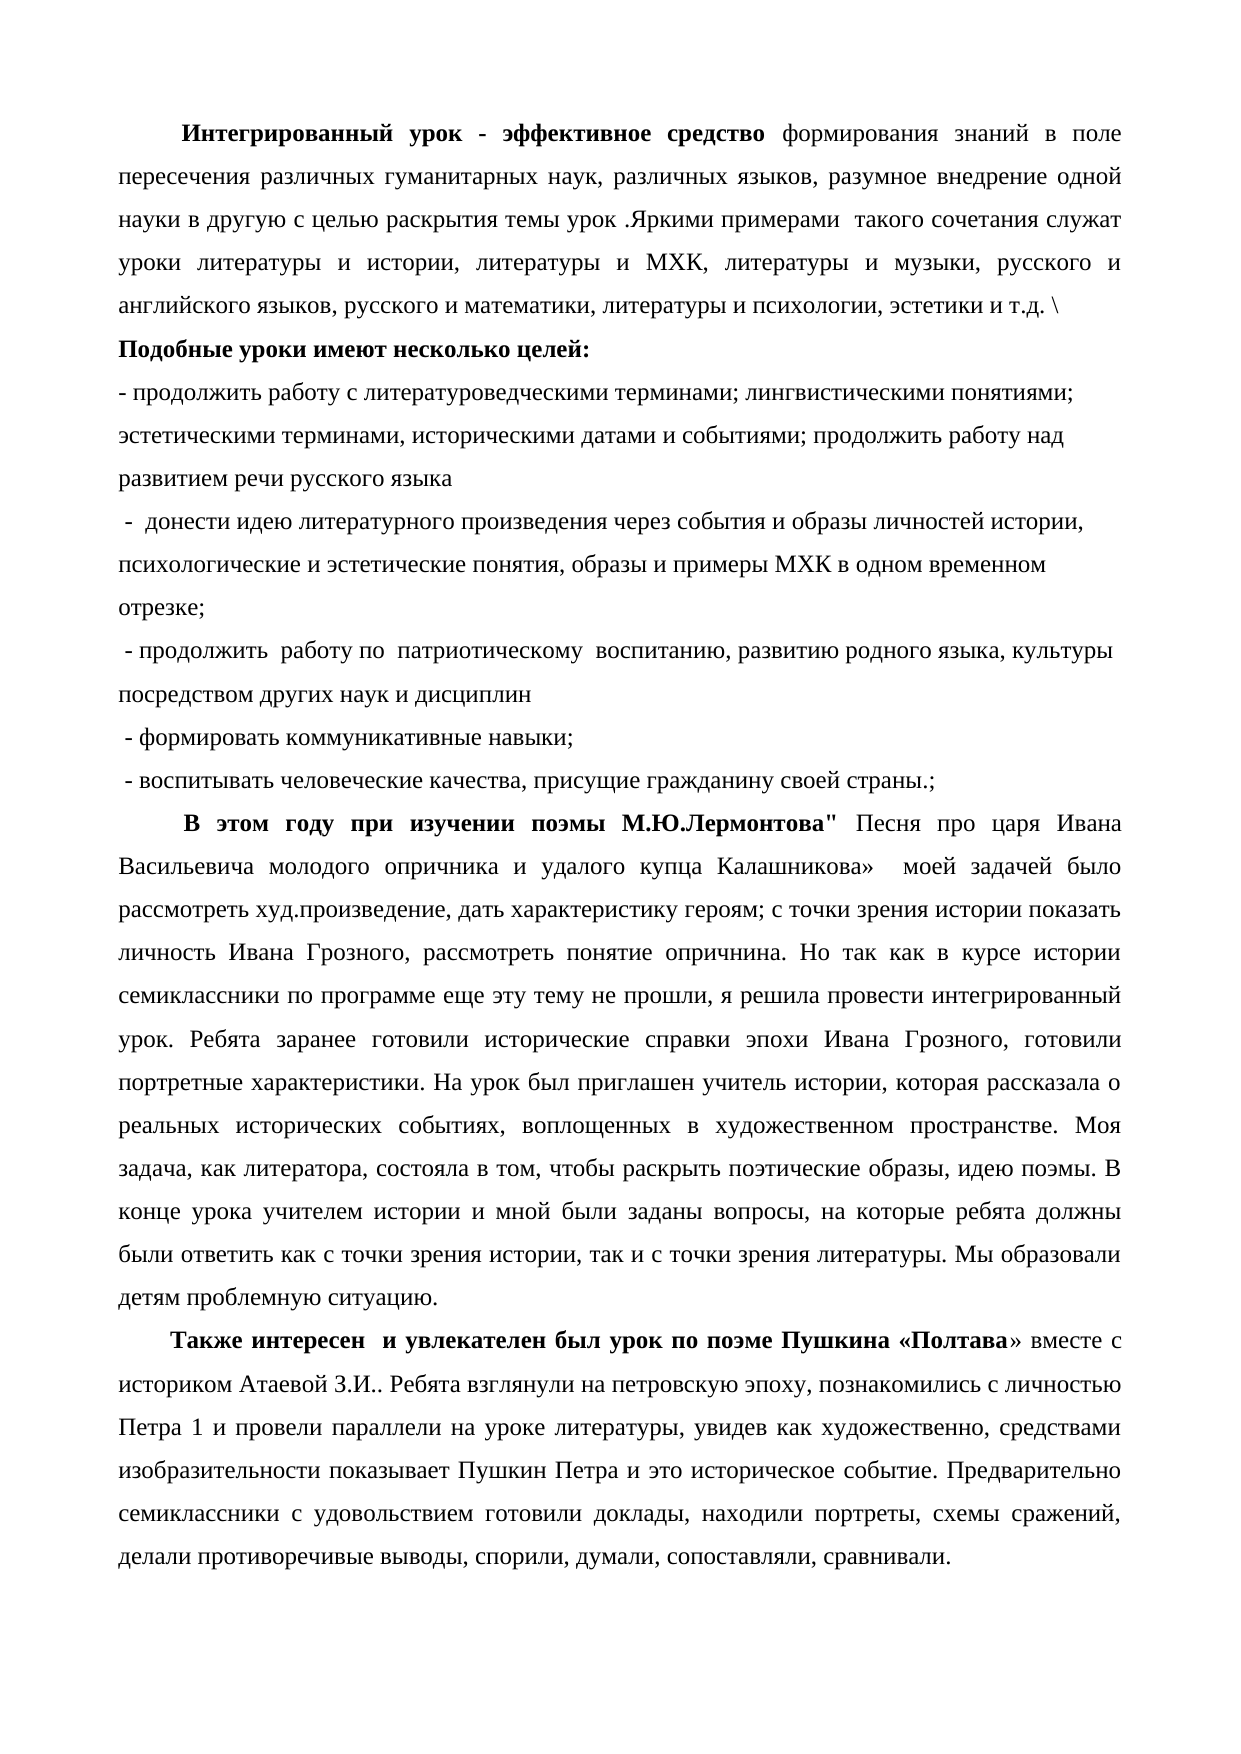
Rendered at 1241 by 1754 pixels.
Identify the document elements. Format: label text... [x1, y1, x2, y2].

text - формировать коммуникативные навыки; [118, 722, 1122, 751]
text - донести идею литературного произведения через события и образы личностей истории, психологические и эстетические понятия, образы и примеры МХК в одном временном отрезке; [118, 506, 1122, 621]
text В этом году при изучении поэмы М.Ю.Лермонтова" Песня про царя Ивана Васильевича молодого опричника и удалого купца Калашникова» моей задачей было рассмотреть худ.произведение, дать характеристику героям; с точки зрения истории показать личность Ивана Грозного, рассмотреть понятие опричнина. Но так как в курсе истории семиклассники по программе еще эту тему не прошли, я решила провести интегрированный урок. Ребята заранее готовили исторические справки эпохи Ивана Грозного, готовили портретные характеристики. На урок был приглашен учитель истории, которая рассказала о реальных исторических событиях, воплощенных в художественном пространстве. Моя задача, как литератора, состояла в том, чтобы раскрыть поэтические образы, идею поэмы. В конце урока учителем истории и мной были заданы вопросы, на которые ребята должны были ответить как с точки зрения истории, так и с точки зрения литературы. Мы образовали детям проблемную ситуацию. [118, 808, 1122, 1311]
text Интегрированный урок - эффективное средство формирования знаний в поле пересечения различных гуманитарных наук, различных языков, разумное внедрение одной науки в другую с целью раскрытия темы урок .Яркими примерами такого сочетания служат уроки литературы и истории, литературы и МХК, литературы и музыки, русского и английского языков, русского и математики, литературы и психологии, эстетики и т.д. \ [118, 118, 1122, 319]
text Подобные уроки имеют несколько целей: [118, 334, 1122, 362]
text - воспитывать человеческие качества, присущие гражданину своей страны.; [118, 765, 1122, 794]
text - продолжить работу по патриотическому воспитанию, развитию родного языка, культуры посредством других наук и дисциплин [118, 636, 1122, 707]
text Также интересен и увлекателен был урок по поэме Пушкина «Полтава» вместе с историком Атаевой З.И.. Ребята взглянули на петровскую эпоху, познакомились с личностью Петра 1 и провели параллели на уроке литературы, увидев как художественно, средствами изобразительности показывает Пушкин Петра и это историческое событие. Предварительно семиклассники с удовольствием готовили доклады, находили портреты, схемы сражений, делали противоречивые выводы, спорили, думали, сопоставляли, сравнивали. [118, 1326, 1122, 1570]
text - продолжить работу с литературоведческими терминами; лингвистическими понятиями; эстетическими терминами, историческими датами и событиями; продолжить работу над развитием речи русского языка [118, 377, 1122, 492]
